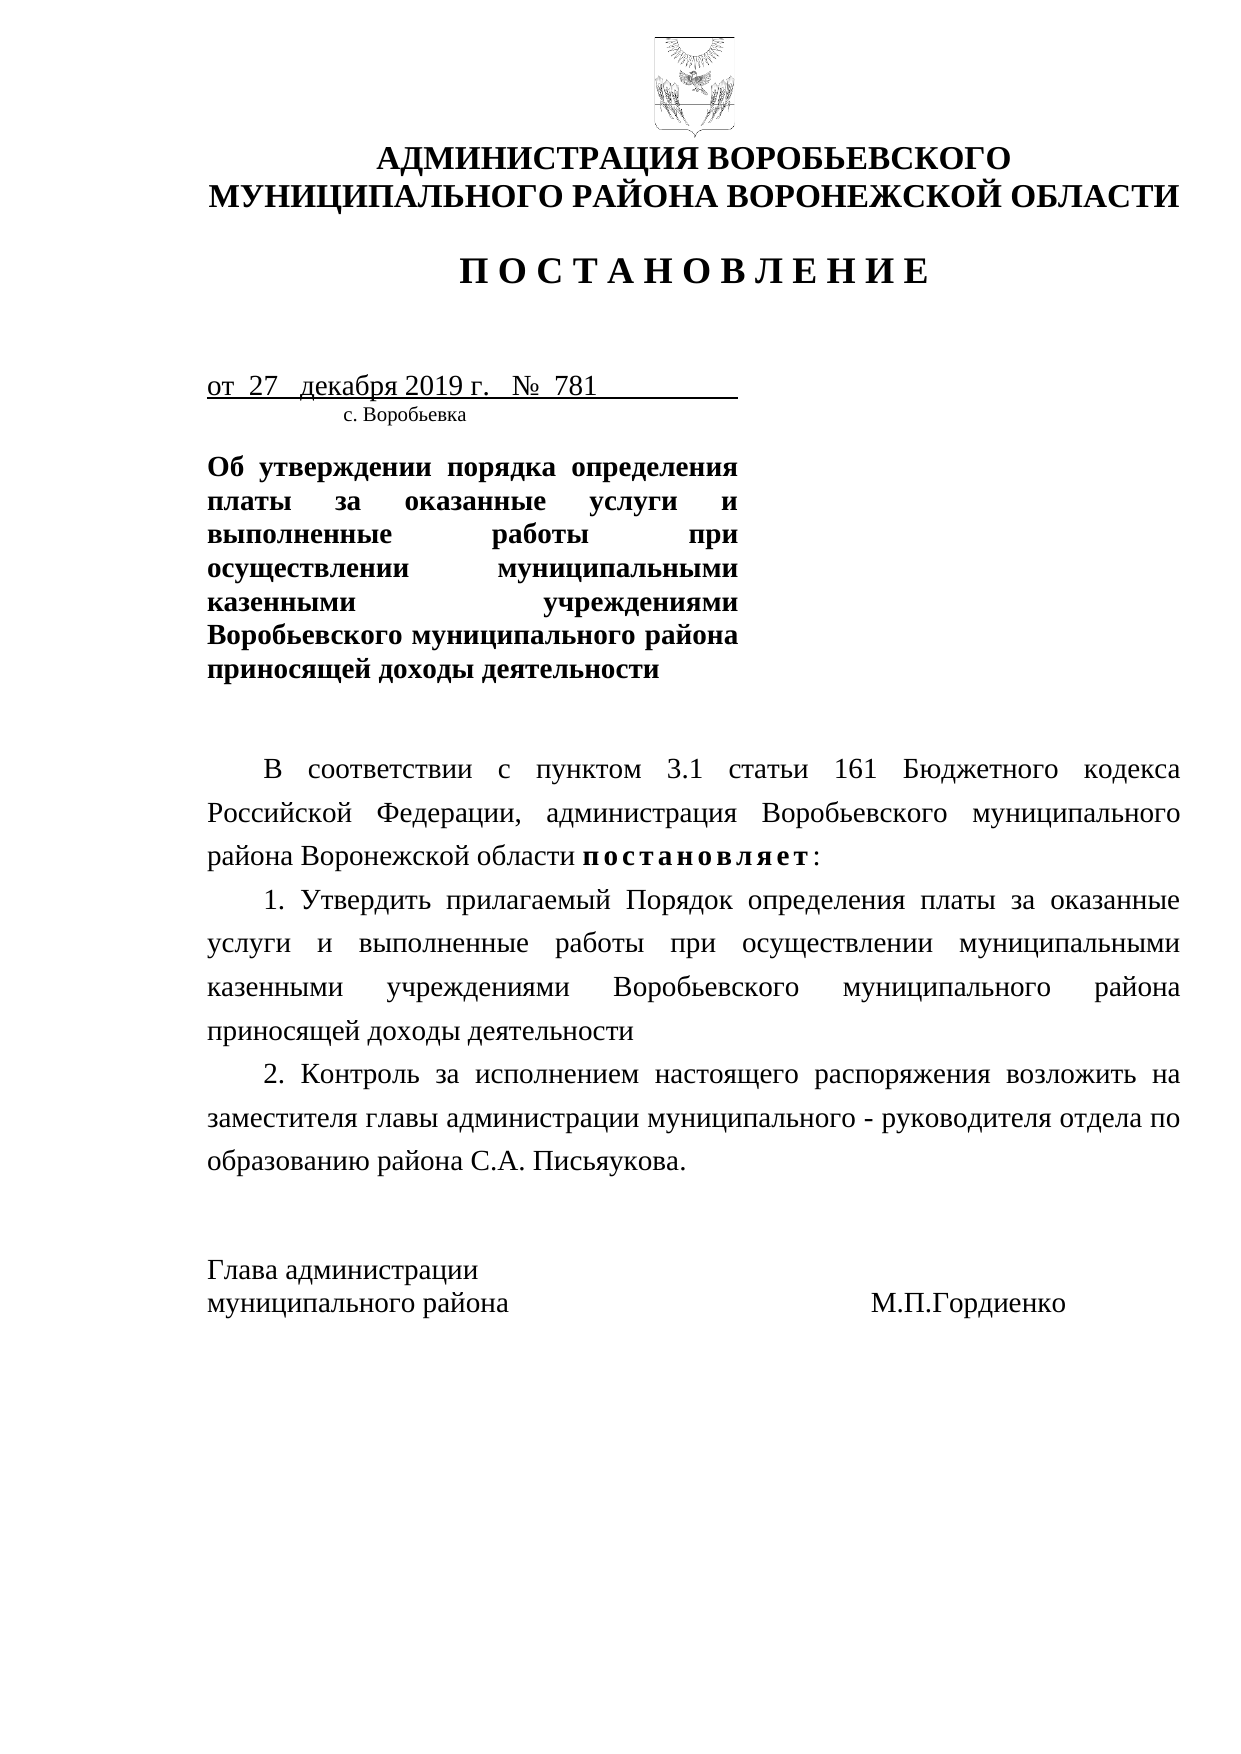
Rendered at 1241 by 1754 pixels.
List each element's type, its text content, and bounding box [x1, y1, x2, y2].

text Глава администрации [207, 1252, 1181, 1285]
text 2. Контроль за исполнением настоящего распоряжения возложить на заместителя главы администрации муниципального - руководителя отдела по образованию района С.А. Письяукова. [207, 1056, 1181, 1177]
text АДМИНИСТРАЦИЯ ВОРОБЬЕВСКОГО [207, 118, 1181, 176]
text с. Воробьевка [207, 401, 1181, 426]
text муниципального района М.П.Гордиенко [207, 1285, 1181, 1319]
picture [654, 37, 735, 118]
text 1. Утвердить прилагаемый Порядок определения платы за оказанные услуги и выполненные работы при осуществлении муниципальными казенными учреждениями Воробьевского муниципального района приносящей доходы деятельности [207, 882, 1181, 1046]
text от 27 декабря 2019 г. № 781 [207, 368, 1181, 401]
text П О С Т А Н О В Л Е Н И Е [207, 248, 1181, 291]
title Об утверждении порядка определения платы за оказанные услуги и выполненные работы при осуществлении муниципальными казенными учреждениями Воробьевского муниципального района приносящей доходы деятельности [207, 449, 738, 684]
text МУНИЦИПАЛЬНОГО РАЙОНА ВОРОНЕЖСКОЙ ОБЛАСТИ [207, 176, 1181, 214]
text В соответствии с пунктом 3.1 статьи 161 Бюджетного кодекса Российской Федерации, администрация Воробьевского муниципального района Воронежской области постановляет: [207, 751, 1181, 872]
